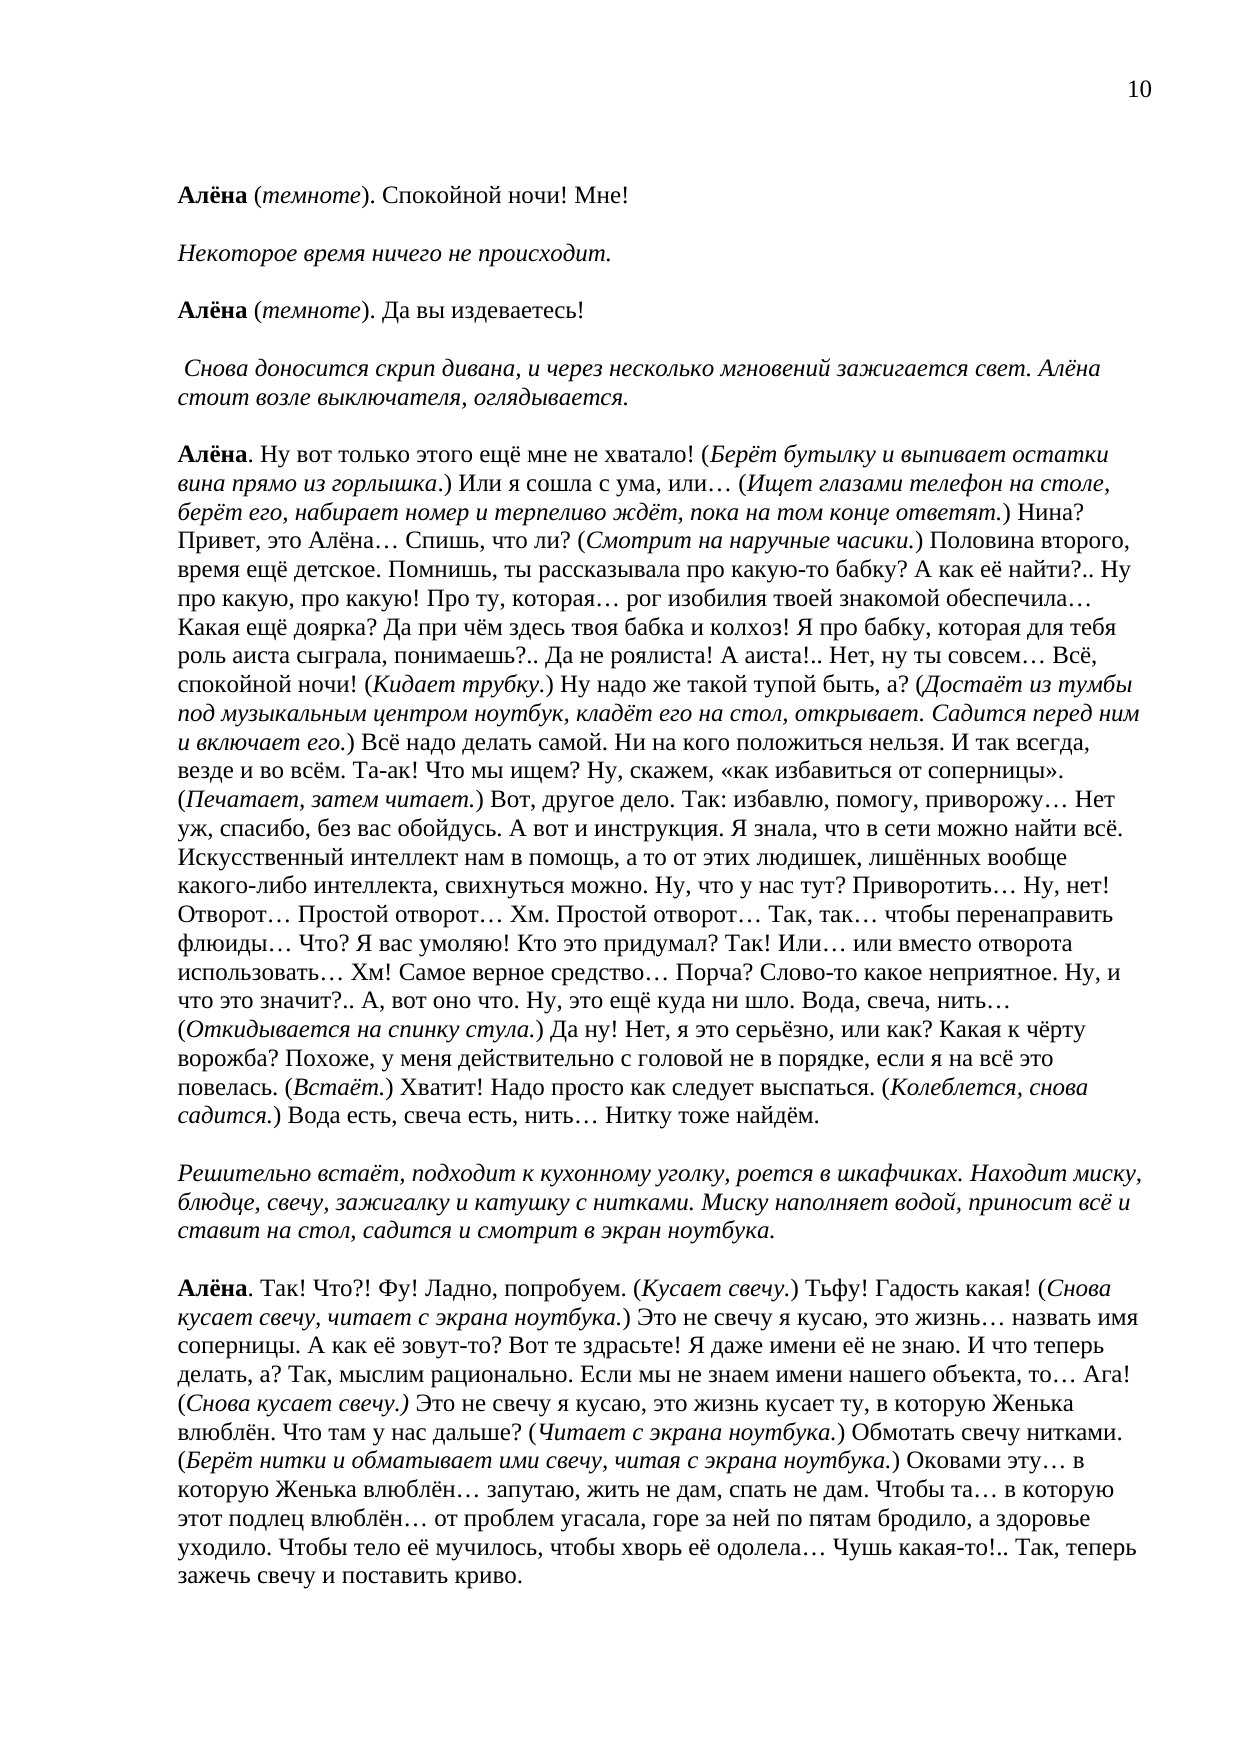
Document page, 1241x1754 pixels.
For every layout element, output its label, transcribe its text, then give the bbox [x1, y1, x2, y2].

text Алёна (темноте). Спокойной ночи! Мне! [177, 180, 1152, 209]
text Алёна. Так! Что?! Фу! Ладно, попробуем. (Кусает свечу.) Тьфу! Гадость какая! (Снова кусает свечу, читает с экрана ноутбука.) Это не свечу я кусаю, это жизнь… назвать имя соперницы. А как её зовут-то? Вот те здрасьте! Я даже имени её не знаю. И что теперь делать, а? Так, мыслим рационально. Если мы не знаем имени нашего объекта, то… Ага! (Снова кусает свечу.) Это не свечу я кусаю, это жизнь кусает ту, в которую Женька влюблён. Что там у нас дальше? (Читает с экрана ноутбука.) Обмотать свечу нитками. (Берёт нитки и обматывает ими свечу, читая с экрана ноутбука.) Оковами эту… в которую Женька влюблён… запутаю, жить не дам, спать не дам. Чтобы та… в которую этот подлец влюблён… от проблем угасала, горе за ней по пятам бродило, а здоровье уходило. Чтобы тело её мучилось, чтобы хворь её одолела… Чушь какая-то!.. Так, теперь зажечь свечу и поставить криво. [177, 1273, 1152, 1589]
text Снова доносится скрип дивана, и через несколько мгновений зажигается свет. Алёна стоит возле выключателя, оглядывается. [177, 353, 1152, 410]
text Алёна (темноте). Да вы издеваетесь! [177, 295, 1152, 324]
text Решительно встаёт, подходит к кухонному уголку, роется в шкафчиках. Находит миску, блюдце, свечу, зажигалку и катушку с нитками. Миску наполняет водой, приносит всё и ставит на стол, садится и смотрит в экран ноутбука. [177, 1158, 1152, 1244]
text Алёна. Ну вот только этого ещё мне не хватало! (Берёт бутылку и выпивает остатки вина прямо из горлышка.) Или я сошла с ума, или… (Ищет глазами телефон на столе, берёт его, набирает номер и терпеливо ждёт, пока на том конце ответят.) Нина? Привет, это Алёна… Спишь, что ли? (Смотрит на наручные часики.) Половина второго, время ещё детское. Помнишь, ты рассказывала про какую-то бабку? А как её найти?.. Ну про какую, про какую! Про ту, которая… рог изобилия твоей знакомой обеспечила… Какая ещё доярка? Да при чём здесь твоя бабка и колхоз! Я про бабку, которая для тебя роль аиста сыграла, понимаешь?.. Да не роялиста! А аиста!.. Нет, ну ты совсем… Всё, спокойной ночи! (Кидает трубку.) Ну надо же такой тупой быть, а? (Достаёт из тумбы под музыкальным центром ноутбук, кладёт его на стол, открывает. Садится перед ним и включает его.) Всё надо делать самой. Ни на кого положиться нельзя. И так всегда, везде и во всём. Та-ак! Что мы ищем? Ну, скажем, «как избавиться от соперницы». (Печатает, затем читает.) Вот, другое дело. Так: избавлю, помогу, приворожу… Нет уж, спасибо, без вас обойдусь. А вот и инструкция. Я знала, что в сети можно найти всё. Искусственный интеллект нам в помощь, а то от этих людишек, лишённых вообще какого-либо интеллекта, свихнуться можно. Ну, что у нас тут? Приворотить… Ну, нет! Отворот… Простой отворот… Хм. Простой отворот… Так, так… чтобы перенаправить флюиды… Что? Я вас умоляю! Кто это придумал? Так! Или… или вместо отворота использовать… Хм! Самое верное средство… Порча? Слово-то какое неприятное. Ну, и что это значит?.. А, вот оно что. Ну, это ещё куда ни шло. Вода, свеча, нить… (Откидывается на спинку стула.) Да ну! Нет, я это серьёзно, или как? Какая к чёрту ворожба? Похоже, у меня действительно с головой не в порядке, если я на всё это повелась. (Встаёт.) Хватит! Надо просто как следует выспаться. (Колеблется, снова садится.) Вода есть, свеча есть, нить… Нитку тоже найдём. [177, 439, 1152, 1129]
text Некоторое время ничего не происходит. [177, 238, 1152, 267]
